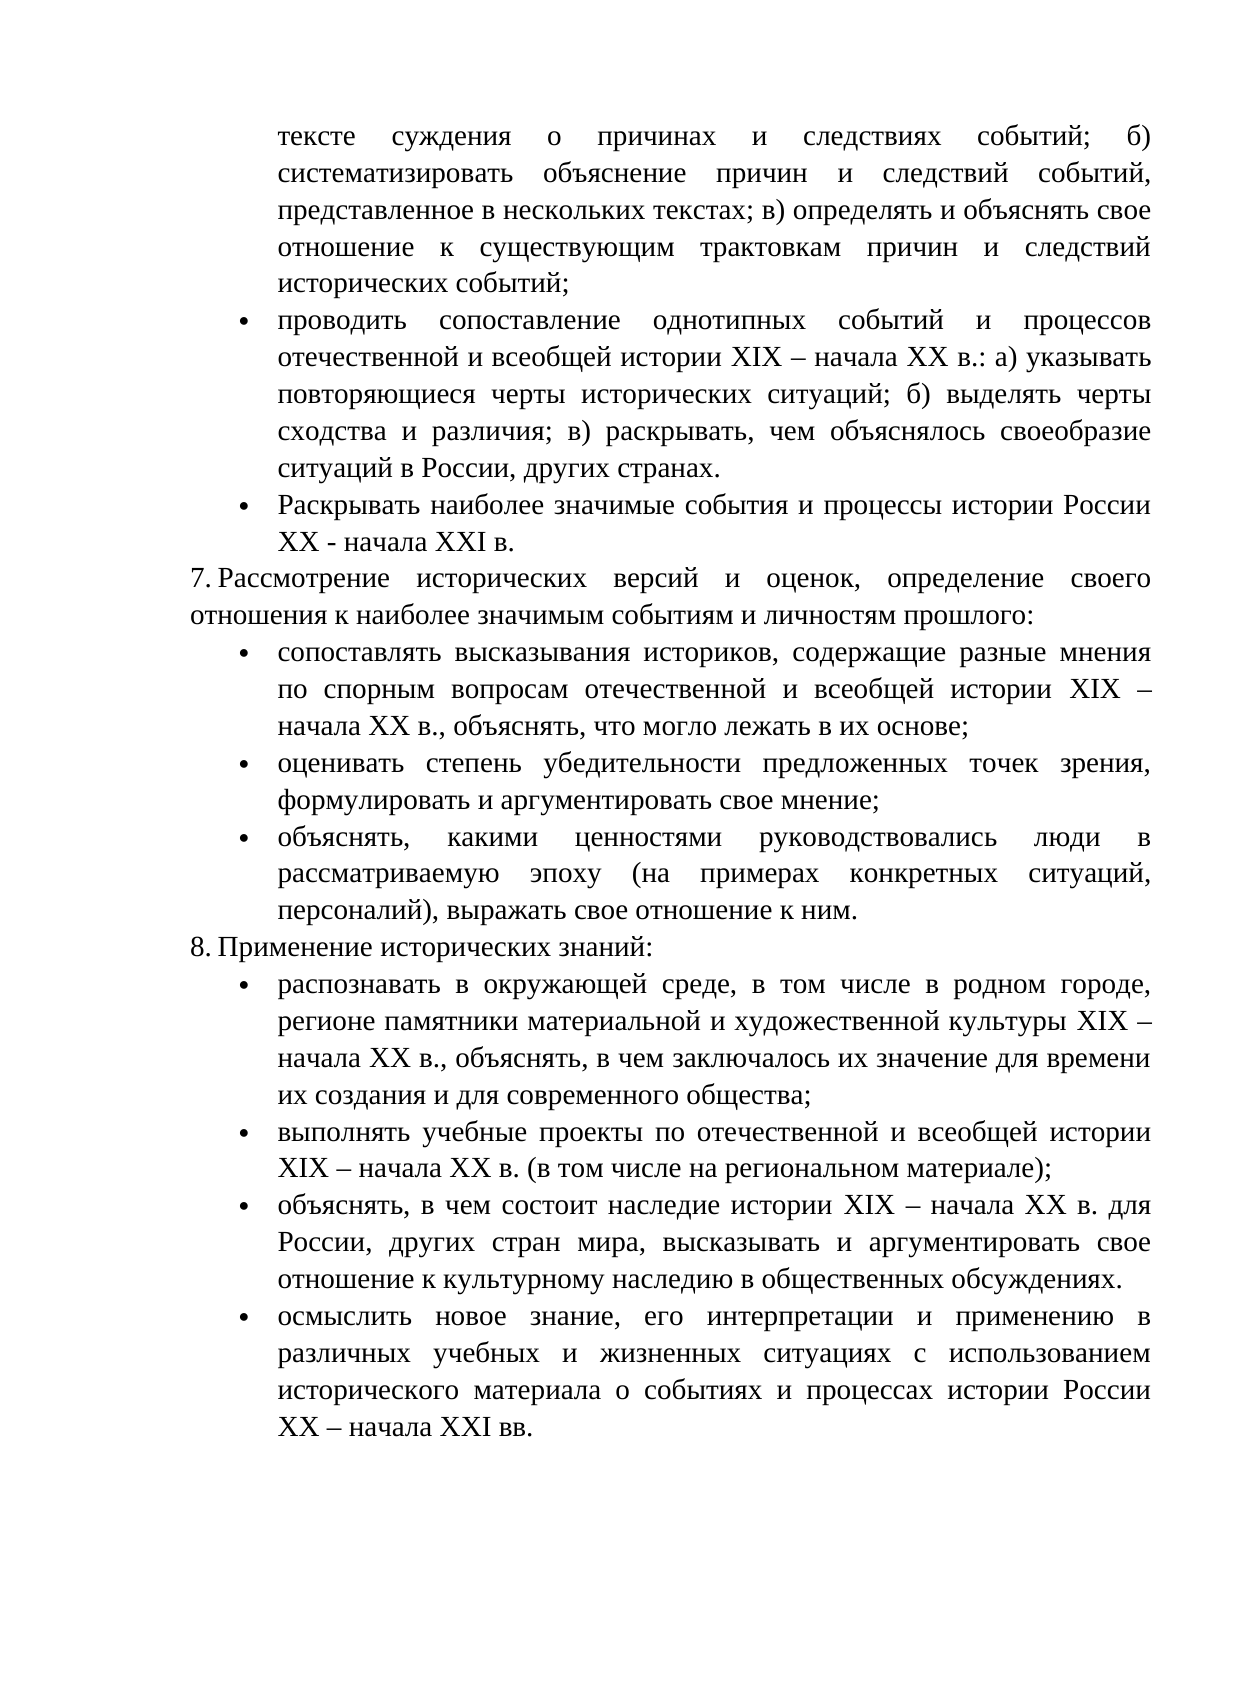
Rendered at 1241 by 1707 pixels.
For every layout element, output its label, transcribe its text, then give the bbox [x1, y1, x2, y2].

list осмыслить новое знание, его интерпретации и применению в различных учебных и жизненных ситуациях с использованием исторического материала о событиях и процессах истории России XX – начала ХХI вв. [240, 1298, 1152, 1442]
list проводить сопоставление однотипных событий и процессов отечественной и всеобщей истории XIX – начала XX в.: а) указывать повторяющиеся черты исторических ситуаций; б) выделять черты сходства и различия; в) раскрывать, чем объяснялось своеобразие ситуаций в России, других странах. [240, 302, 1152, 483]
list оценивать степень убедительности предложенных точек зрения, формулировать и аргументировать свое мнение; [240, 745, 1152, 815]
list Раскрывать наиболее значимые события и процессы истории России XX - начала XXI в. [240, 487, 1152, 557]
list выполнять учебные проекты по отечественной и всеобщей истории XIX – начала ХХ в. (в том числе на региональном материале); [240, 1114, 1152, 1184]
text 8. Применение исторических знаний: [190, 929, 1152, 963]
list сопоставлять высказывания историков, содержащие разные мнения по спорным вопросам отечественной и всеобщей истории XIX – начала XX в., объяснять, что могло лежать в их основе; [240, 634, 1152, 742]
list распознавать в окружающей среде, в том числе в родном городе, регионе памятники материальной и художественной культуры XIX – начала ХХ в., объяснять, в чем заключалось их значение для времени их создания и для современного общества; [240, 966, 1152, 1110]
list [240, 118, 1152, 299]
list объяснять, в чем состоит наследие истории XIX – начала ХХ в. для России, других стран мира, высказывать и аргументировать свое отношение к культурному наследию в общественных обсуждениях. [240, 1187, 1152, 1295]
text 7. Рассмотрение исторических версий и оценок, определение своего отношения к наиболее значимым событиям и личностям прошлого: [190, 561, 1152, 631]
list объяснять, какими ценностями руководствовались люди в рассматриваемую эпоху (на примерах конкретных ситуаций, персоналий), выражать свое отношение к ним. [240, 819, 1152, 926]
